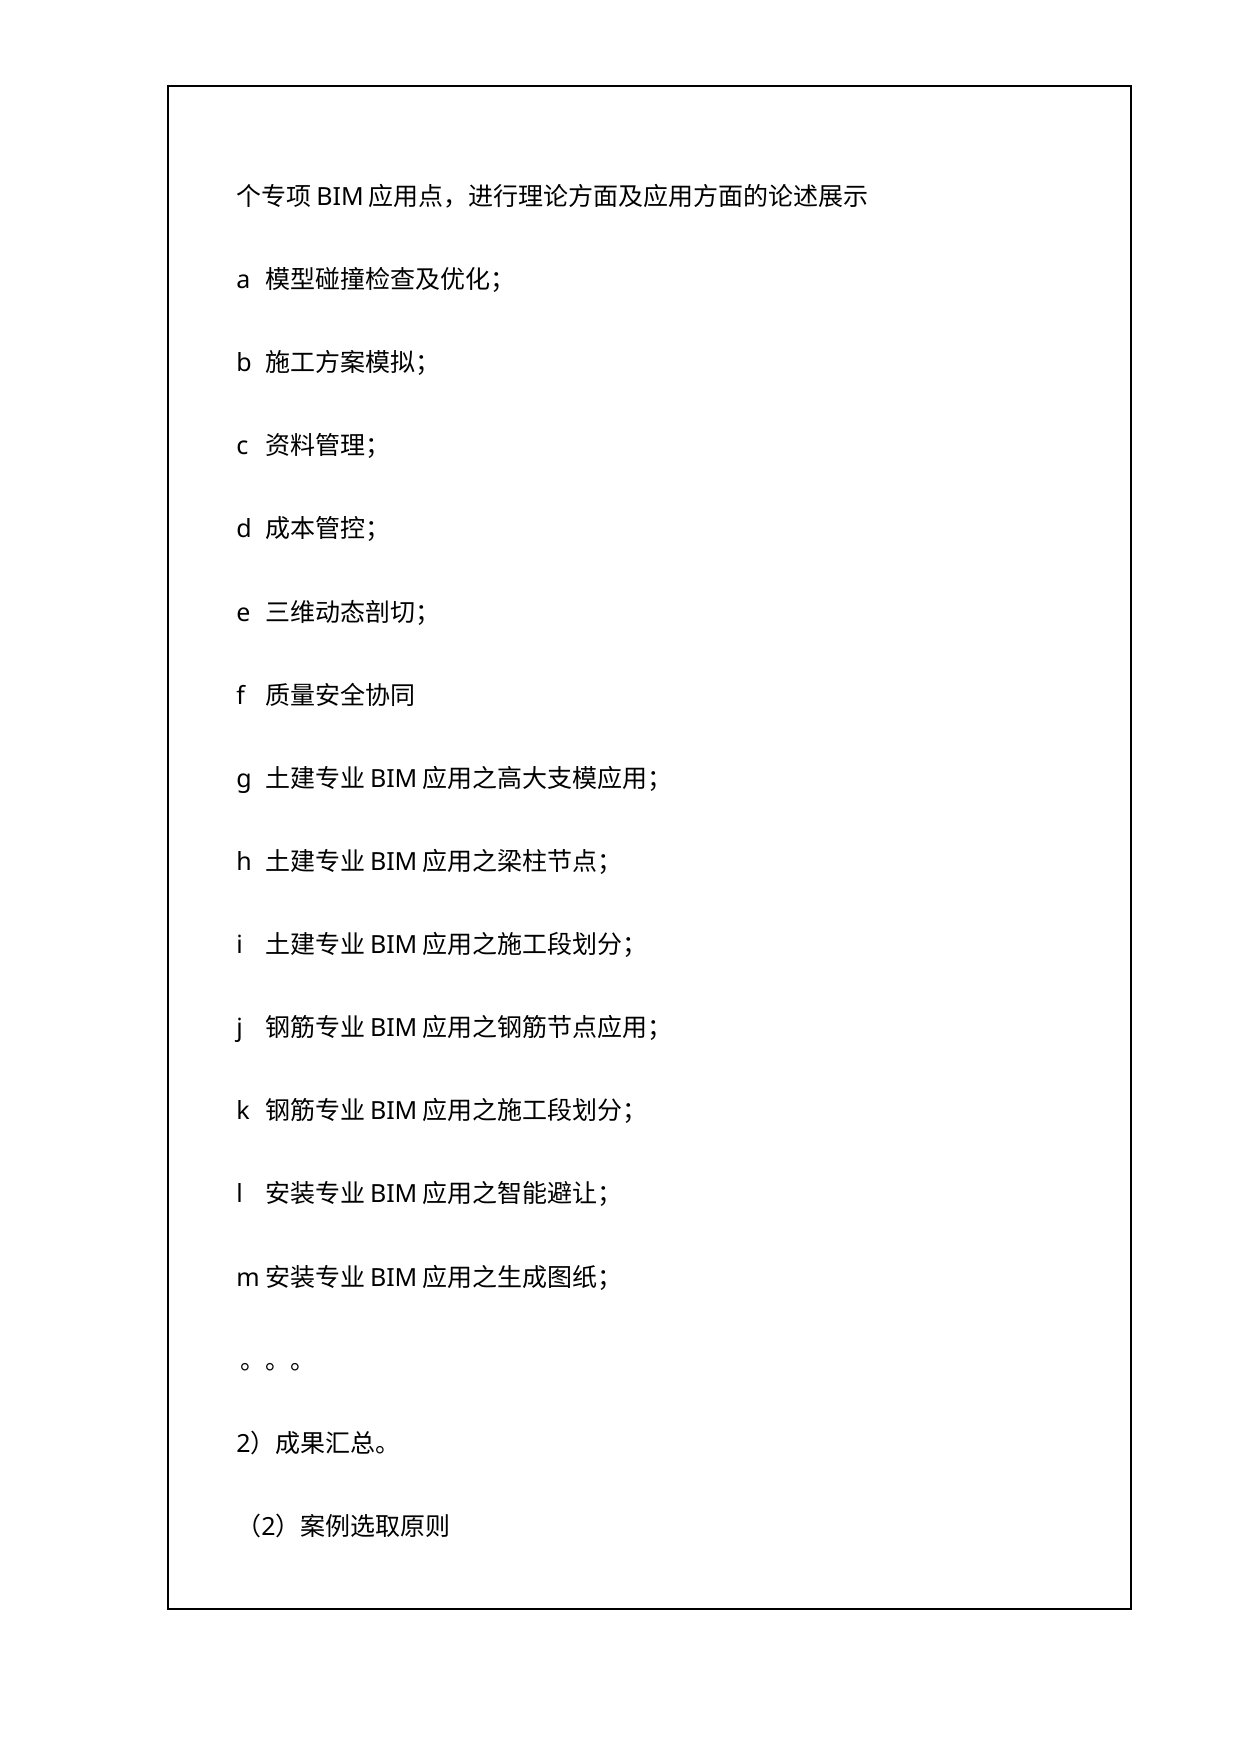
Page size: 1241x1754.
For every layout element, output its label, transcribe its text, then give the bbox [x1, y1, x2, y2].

list 土建专业BIM应用之施工段划分； [177, 910, 1122, 975]
text （2）案例选取原则 [236, 1492, 1122, 1557]
text 2）成果汇总。 [236, 1409, 1122, 1474]
list 安装专业BIM应用之生成图纸； [177, 1243, 1122, 1308]
list 安装专业BIM应用之智能避让； [177, 1159, 1122, 1224]
list 质量安全协同 [177, 661, 1122, 726]
list 成本管控； [177, 494, 1122, 559]
list 施工方案模拟； [177, 328, 1122, 393]
list 模型碰撞检查及优化； [177, 245, 1122, 310]
list 资料管理； [177, 411, 1122, 476]
list 土建专业BIM应用之梁柱节点； [177, 827, 1122, 892]
list 土建专业BIM应用之高大支模应用； [177, 744, 1122, 809]
list 三维动态剖切； [177, 578, 1122, 643]
text 。。。 [177, 1326, 1122, 1391]
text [236, 162, 1122, 227]
list 钢筋专业BIM应用之施工段划分； [177, 1076, 1122, 1141]
list 钢筋专业BIM应用之钢筋节点应用； [177, 993, 1122, 1058]
